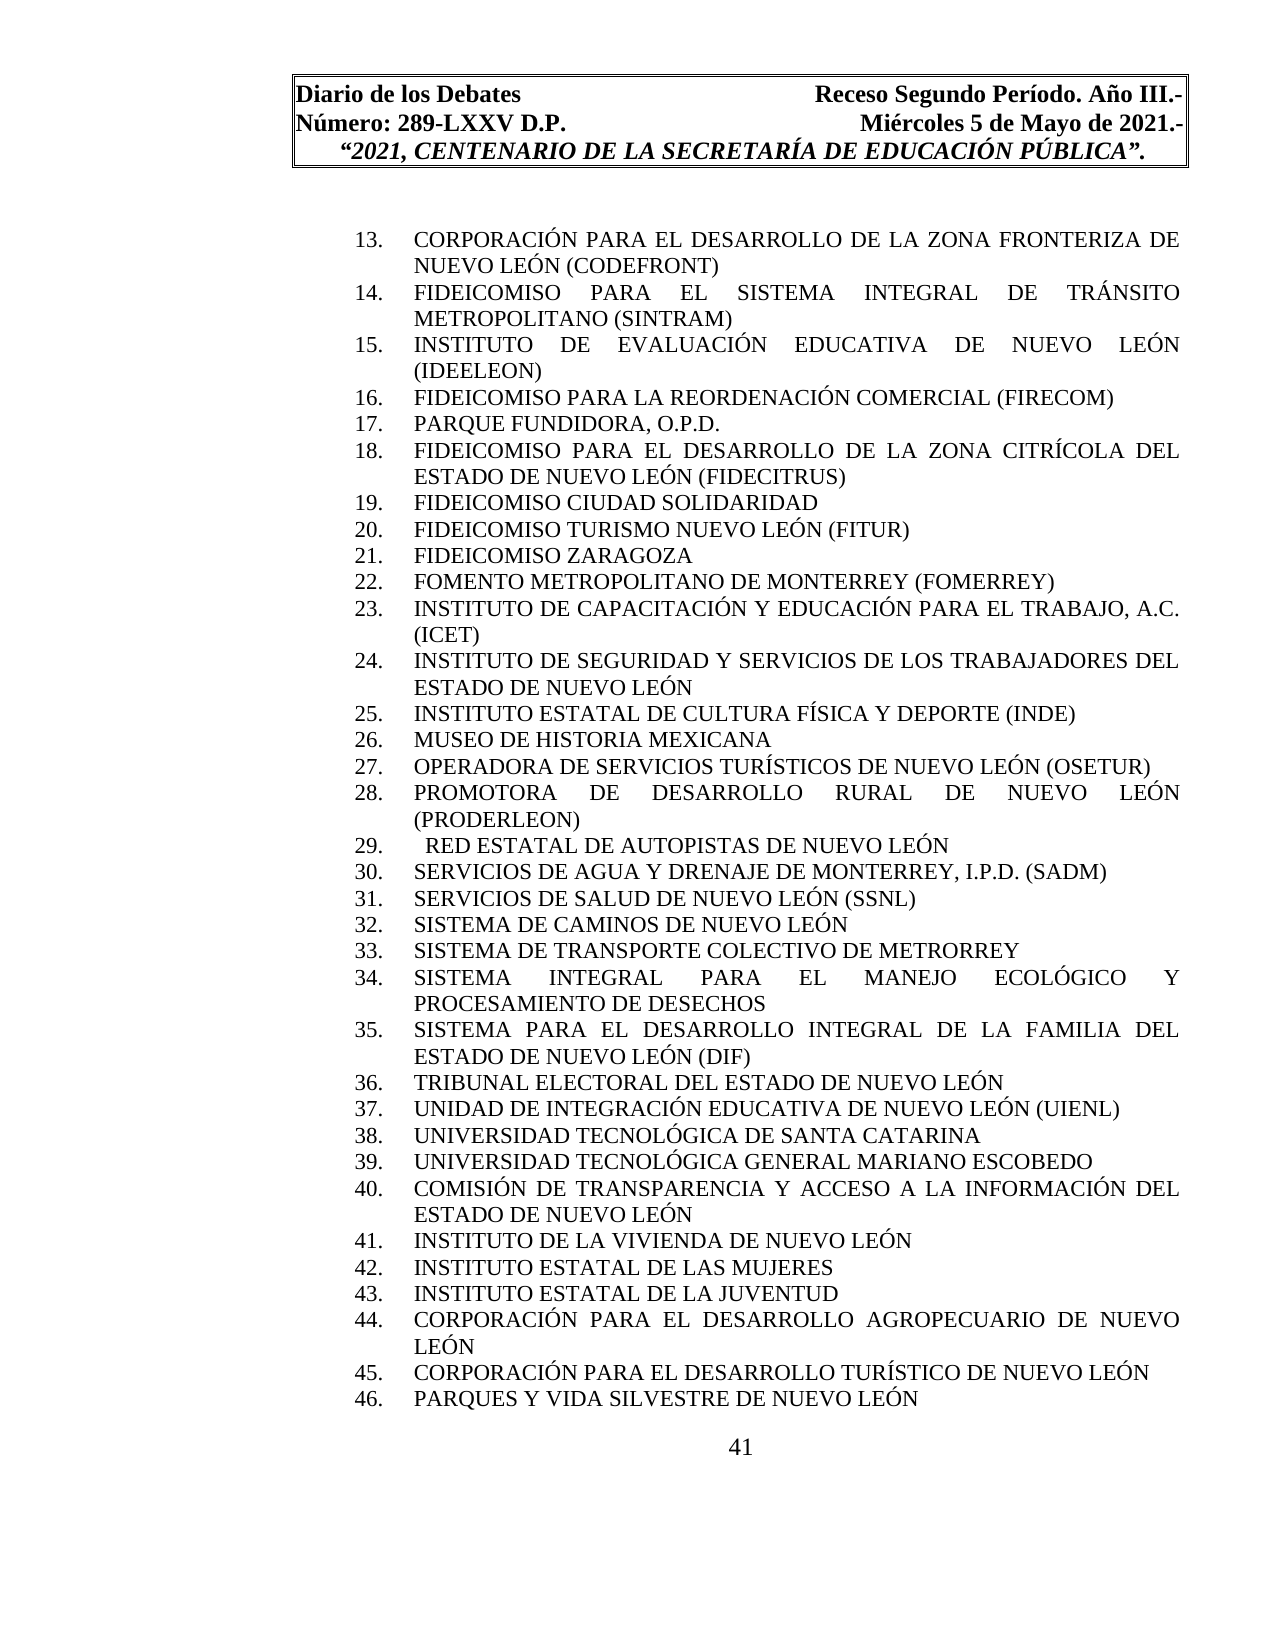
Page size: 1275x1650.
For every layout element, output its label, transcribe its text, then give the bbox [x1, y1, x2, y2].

list SERVICIOS DE SALUD DE NUEVO LEÓN (SSNL) [354, 885, 1181, 911]
list UNIVERSIDAD TECNOLÓGICA GENERAL MARIANO ESCOBEDO [354, 1148, 1181, 1174]
list FIDEICOMISO PARA EL SISTEMA INTEGRAL DE TRÁNSITO METROPOLITANO (SINTRAM) [354, 278, 1181, 331]
list SERVICIOS DE AGUA Y DRENAJE DE MONTERREY, I.P.D. (SADM) [354, 858, 1181, 885]
list COMISIÓN DE TRANSPARENCIA Y ACCESO A LA INFORMACIÓN DEL ESTADO DE NUEVO LEÓN [354, 1174, 1181, 1227]
list INSTITUTO DE EVALUACIÓN EDUCATIVA DE NUEVO LEÓN (IDEELEON) [354, 331, 1181, 384]
list INSTITUTO ESTATAL DE LAS MUJERES [354, 1254, 1181, 1280]
list PARQUE FUNDIDORA, O.P.D. [354, 410, 1181, 437]
list FIDEICOMISO PARA EL DESARROLLO DE LA ZONA CITRÍCOLA DEL ESTADO DE NUEVO LEÓN (FIDECITRUS) [354, 437, 1181, 489]
list FIDEICOMISO ZARAGOZA [354, 542, 1181, 568]
list CORPORACIÓN PARA EL DESARROLLO DE LA ZONA FRONTERIZA DE NUEVO LEÓN (CODEFRONT) [354, 226, 1181, 278]
list OPERADORA DE SERVICIOS TURÍSTICOS DE NUEVO LEÓN (OSETUR) [354, 753, 1181, 779]
list INSTITUTO ESTATAL DE LA JUVENTUD [354, 1280, 1181, 1306]
list UNIVERSIDAD TECNOLÓGICA DE SANTA CATARINA [354, 1122, 1181, 1148]
list TRIBUNAL ELECTORAL DEL ESTADO DE NUEVO LEÓN [354, 1069, 1181, 1096]
list SISTEMA PARA EL DESARROLLO INTEGRAL DE LA FAMILIA DEL ESTADO DE NUEVO LEÓN (DIF) [354, 1016, 1181, 1069]
list SISTEMA DE TRANSPORTE COLECTIVO DE METRORREY [354, 937, 1181, 964]
list RED ESTATAL DE AUTOPISTAS DE NUEVO LEÓN [354, 832, 1181, 858]
list FIDEICOMISO CIUDAD SOLIDARIDAD [354, 489, 1181, 516]
list SISTEMA INTEGRAL PARA EL MANEJO ECOLÓGICO Y PROCESAMIENTO DE DESECHOS [354, 964, 1181, 1016]
list INSTITUTO DE LA VIVIENDA DE NUEVO LEÓN [354, 1227, 1181, 1254]
list INSTITUTO DE SEGURIDAD Y SERVICIOS DE LOS TRABAJADORES DEL ESTADO DE NUEVO LEÓN [354, 647, 1181, 700]
list PROMOTORA DE DESARROLLO RURAL DE NUEVO LEÓN (PRODERLEON) [354, 779, 1181, 832]
list UNIDAD DE INTEGRACIÓN EDUCATIVA DE NUEVO LEÓN (UIENL) [354, 1096, 1181, 1122]
list INSTITUTO ESTATAL DE CULTURA FÍSICA Y DEPORTE (INDE) [354, 700, 1181, 727]
list FIDEICOMISO TURISMO NUEVO LEÓN (FITUR) [354, 516, 1181, 542]
list CORPORACIÓN PARA EL DESARROLLO AGROPECUARIO DE NUEVO LEÓN [354, 1306, 1181, 1359]
list CORPORACIÓN PARA EL DESARROLLO TURÍSTICO DE NUEVO LEÓN [354, 1359, 1196, 1385]
list MUSEO DE HISTORIA MEXICANA [354, 727, 1181, 753]
list INSTITUTO DE CAPACITACIÓN Y EDUCACIÓN PARA EL TRABAJO, A.C. (ICET) [354, 595, 1181, 647]
list SISTEMA DE CAMINOS DE NUEVO LEÓN [354, 911, 1181, 937]
list PARQUES Y VIDA SILVESTRE DE NUEVO LEÓN [354, 1385, 1196, 1412]
list FIDEICOMISO PARA LA REORDENACIÓN COMERCIAL (FIRECOM) [354, 384, 1181, 410]
list FOMENTO METROPOLITANO DE MONTERREY (FOMERREY) [354, 568, 1181, 595]
